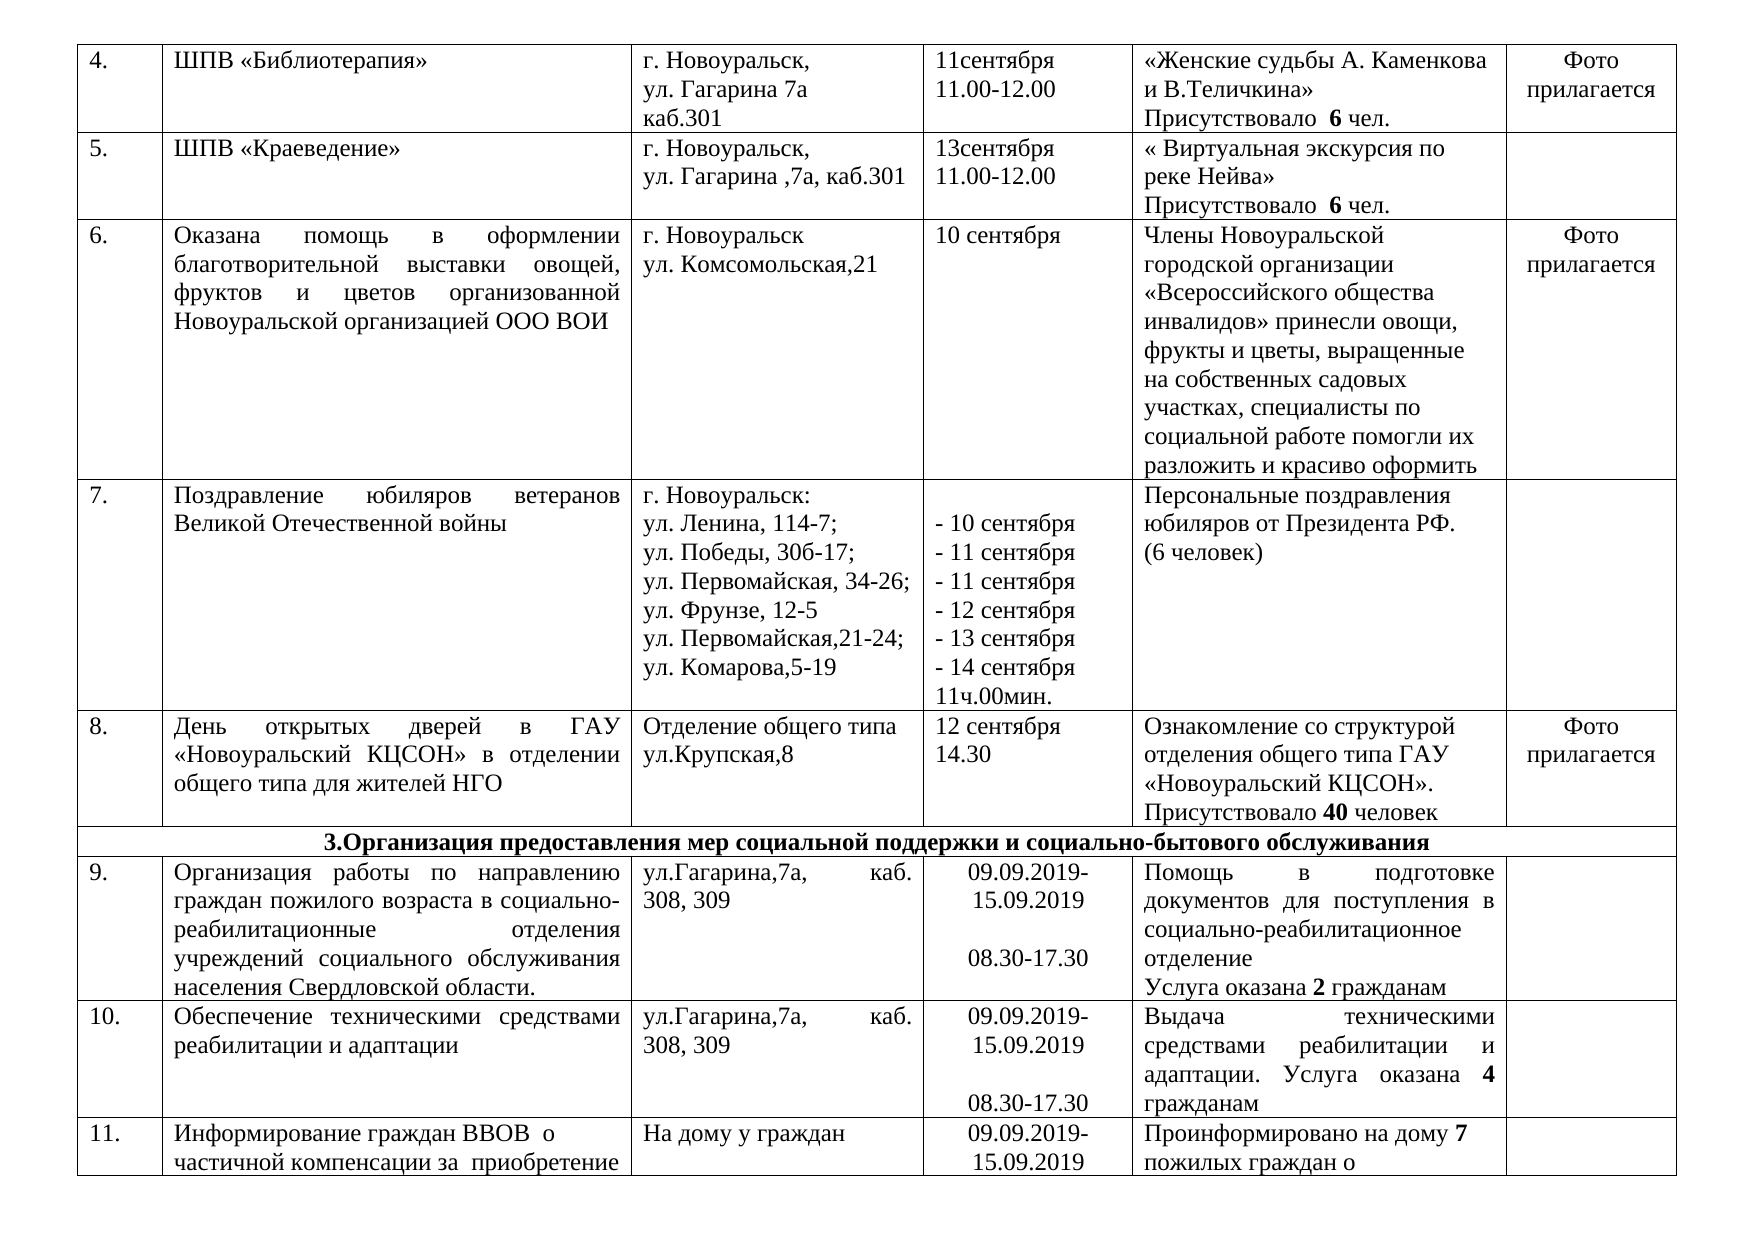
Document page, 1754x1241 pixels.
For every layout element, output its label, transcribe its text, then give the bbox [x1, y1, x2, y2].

table_cell «Женские судьбы А. Каменкова и В.Теличкина» Присутствовало 6 чел. [1133, 45, 1506, 132]
table_cell [1507, 133, 1676, 219]
table_cell ул.Гагарина,7а, каб. 308, 309 [632, 1001, 923, 1117]
table_cell 3.Организация предоставления мер социальной поддержки и социально-бытового обслуживания [78, 827, 1676, 856]
table_cell Персональные поздравления юбиляров от Президента РФ. (6 человек) [1133, 480, 1506, 710]
table_cell [78, 133, 162, 219]
table_cell Обеспечение техническими средствами реабилитации и адаптации [163, 1001, 631, 1117]
table_cell Организация работы по направлению граждан пожилого возраста в социально-реабилитационные отделения учреждений социального обслуживания населения Свердловской области. [163, 857, 631, 1000]
table_cell [78, 1118, 162, 1175]
table_cell На дому у граждан [632, 1118, 923, 1175]
table_cell [78, 220, 162, 479]
table_cell День открытых дверей в ГАУ «Новоуральский КЦСОН» в отделении общего типа для жителей НГО [163, 711, 631, 826]
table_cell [1133, 1118, 1506, 1175]
table_cell 13сентября 11.00-12.00 [924, 133, 1132, 219]
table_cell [163, 1118, 631, 1175]
table_cell г. Новоуральск: ул. Ленина, 114-7; ул. Победы, 30б-17; ул. Первомайская, 34-26; ул. Фрунзе, 12-5 ул. Первомайская,21-24; ул. Комарова,5-19 [632, 480, 923, 710]
table_cell « Виртуальная экскурсия по реке Нейва» Присутствовало 6 чел. [1133, 133, 1506, 219]
table_cell [1507, 857, 1676, 1000]
table_cell ул.Гагарина,7а, каб. 308, 309 [632, 857, 923, 1000]
table_cell г. Новоуральск ул. Комсомольская,21 [632, 220, 923, 479]
table_cell [78, 480, 162, 710]
table_cell 11сентября 11.00-12.00 [924, 45, 1132, 132]
table_cell [1507, 1118, 1676, 1175]
table_cell Помощь в подготовке документов для поступления в социально-реабилитационное отделение Услуга оказана 2 гражданам [1133, 857, 1506, 1000]
table_cell [1507, 1001, 1676, 1117]
table_cell Члены Новоуральской городской организации «Всероссийского общества инвалидов» принесли овощи, фрукты и цветы, выращенные на собственных садовых участках, специалисты по социальной работе помогли их разложить и красиво оформить [1133, 220, 1506, 479]
table_cell - 10 сентября - 11 сентября - 11 сентября - 12 сентября - 13 сентября - 14 сентября 11ч.00мин. [924, 480, 1132, 710]
table_cell Фото прилагается [1507, 220, 1676, 479]
table_cell Фото прилагается [1507, 711, 1676, 826]
table_cell Фото прилагается [1507, 45, 1676, 132]
table_cell 10 сентября [924, 220, 1132, 479]
table_cell Отделение общего типа ул.Крупская,8 [632, 711, 923, 826]
table_cell 12 сентября 14.30 [924, 711, 1132, 826]
table_cell [78, 857, 162, 1000]
table_cell Поздравление юбиляров ветеранов Великой Отечественной войны [163, 480, 631, 710]
table_cell 09.09.2019- 15.09.2019 08.30-17.30 [924, 857, 1132, 1000]
table_cell ШПВ «Краеведение» [163, 133, 631, 219]
table_cell Оказана помощь в оформлении благотворительной выставки овощей, фруктов и цветов организованной Новоуральской организацией ООО ВОИ [163, 220, 631, 479]
table_cell [78, 1001, 162, 1117]
table_cell [1507, 480, 1676, 710]
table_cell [924, 1118, 1132, 1175]
table_cell [78, 45, 162, 132]
table_cell ШПВ «Библиотерапия» [163, 45, 631, 132]
table_cell г. Новоуральск, ул. Гагарина 7а каб.301 [632, 45, 923, 132]
table_cell Ознакомление со структурой отделения общего типа ГАУ «Новоуральский КЦСОН». Присутствовало 40 человек [1133, 711, 1506, 826]
table_cell г. Новоуральск, ул. Гагарина ,7а, каб.301 [632, 133, 923, 219]
table_cell Выдача техническими средствами реабилитации и адаптации. Услуга оказана 4 гражданам [1133, 1001, 1506, 1117]
table_cell 09.09.2019- 15.09.2019 08.30-17.30 [924, 1001, 1132, 1117]
table_cell [78, 711, 162, 826]
